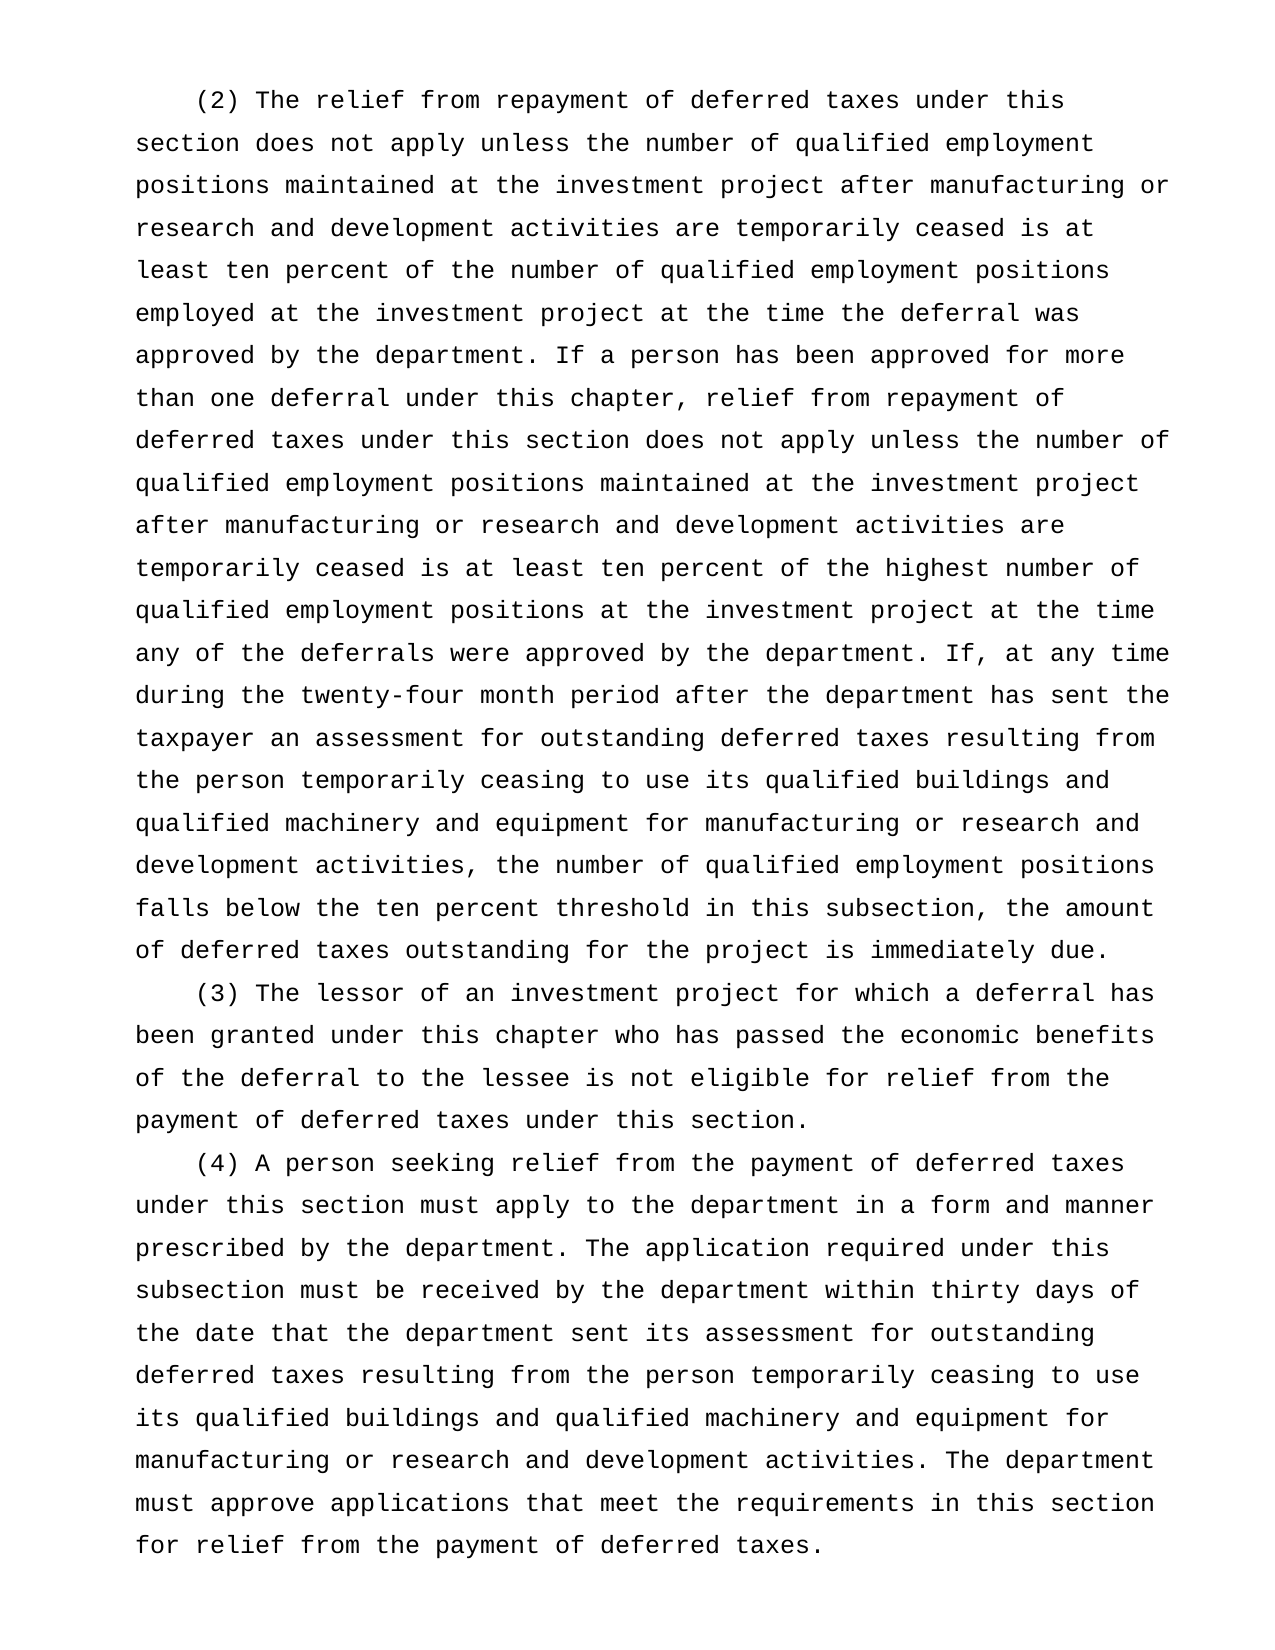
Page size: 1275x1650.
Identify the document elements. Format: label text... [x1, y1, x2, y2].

text (4) A person seeking relief from the payment of deferred taxes under this section must apply to the department in a form and manner prescribed by the department. The application required under this subsection must be received by the department within thirty days of the date that the department sent its assessment for outstanding deferred taxes resulting from the person temporarily ceasing to use its qualified buildings and qualified machinery and equipment for manufacturing or research and development activities. The department must approve applications that meet the requirements in this section for relief from the payment of deferred taxes. [135, 1137, 1170, 1562]
text (2) The relief from repayment of deferred taxes under this section does not apply unless the number of qualified employment positions maintained at the investment project after manufacturing or research and development activities are temporarily ceased is at least ten percent of the number of qualified employment positions employed at the investment project at the time the deferral was approved by the department. If a person has been approved for more than one deferral under this chapter, relief from repayment of deferred taxes under this section does not apply unless the number of qualified employment positions maintained at the investment project after manufacturing or research and development activities are temporarily ceased is at least ten percent of the highest number of qualified employment positions at the investment project at the time any of the deferrals were approved by the department. If, at any time during the twenty-four month period after the department has sent the taxpayer an assessment for outstanding deferred taxes resulting from the person temporarily ceasing to use its qualified buildings and qualified machinery and equipment for manufacturing or research and development activities, the number of qualified employment positions falls below the ten percent threshold in this subsection, the amount of deferred taxes outstanding for the project is immediately due. [135, 75, 1170, 967]
text (3) The lessor of an investment project for which a deferral has been granted under this chapter who has passed the economic benefits of the deferral to the lessee is not eligible for relief from the payment of deferred taxes under this section. [135, 967, 1170, 1137]
